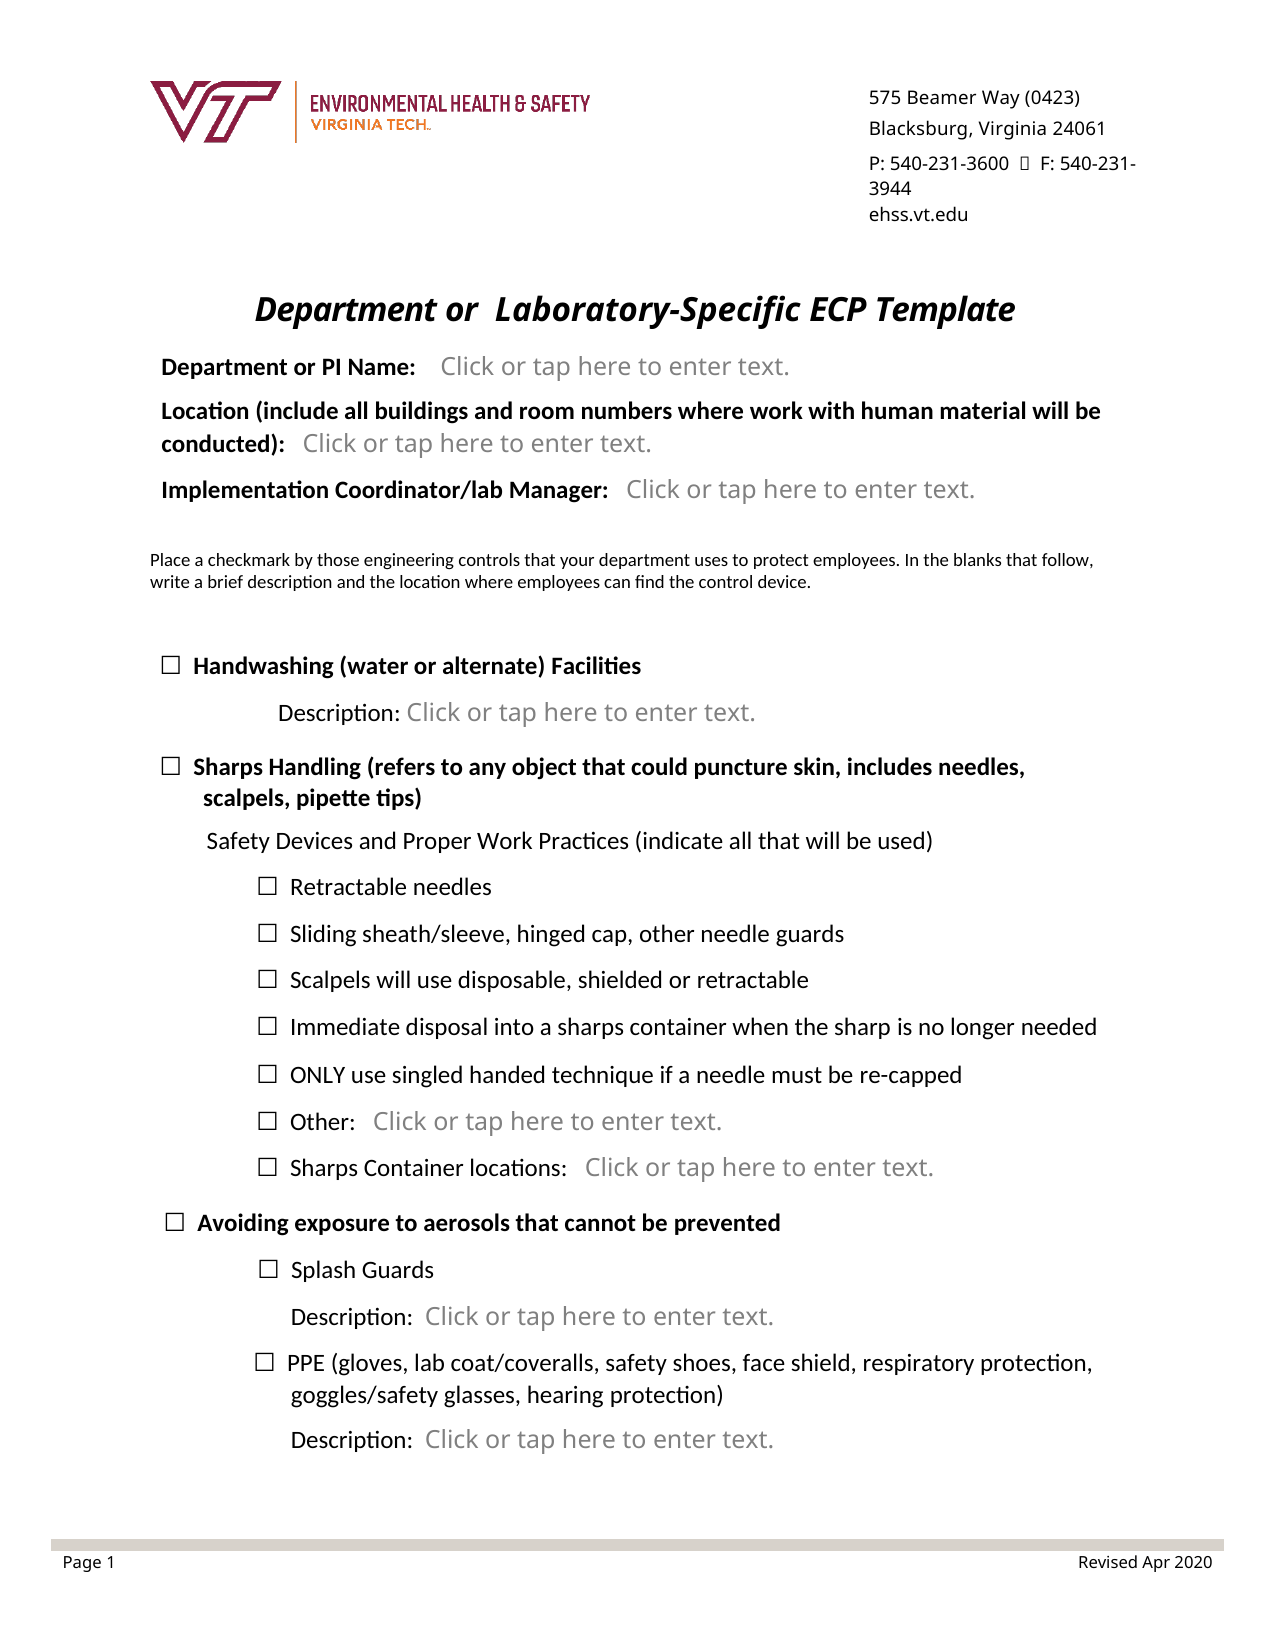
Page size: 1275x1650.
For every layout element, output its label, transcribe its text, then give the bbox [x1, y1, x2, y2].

text Place a checkmark by those engineering controls that your department uses to protect employees. In the blanks that follow, write a brief description and the location where employees can find the control device. [150, 548, 1125, 593]
text Sharps Container locations: [225, 1150, 1125, 1184]
text Description: [278, 694, 1125, 728]
text Location (include all buildings and room numbers where work with human material will be conducted): [161, 395, 1125, 459]
text Splash Guards [234, 1251, 1125, 1285]
subtitle Department or Laboratory-Specific ECP Template [150, 286, 1125, 331]
text Sliding sheath/sleeve, hinged cap, other needle guards [225, 915, 1125, 949]
picture [150, 81, 590, 143]
text Description: [278, 1298, 1125, 1332]
text Safety Devices and Proper Work Practices (indicate all that will be used) [150, 825, 1125, 856]
text Sharps Handling (refers to any object that could puncture skin, includes needles, scalpels, pipette tips) [159, 748, 1094, 813]
text Scalpels will use disposable, shielded or retractable [225, 962, 1125, 996]
text ONLY use singled handed technique if a needle must be re-capped [225, 1056, 1125, 1090]
text Description: [278, 1422, 1125, 1456]
text PPE (gloves, lab coat/coveralls, safety shoes, face shield, respiratory protection, goggles/safety glasses, hearing protection) [253, 1345, 1094, 1409]
text Handwashing (water or alternate) Facilities [159, 647, 1125, 682]
text Department or PI Name: [161, 348, 1125, 382]
text Implementation Coordinator/lab Manager: [161, 472, 1125, 506]
text Avoiding exposure to aerosols that cannot be prevented [141, 1204, 1125, 1238]
text Other: [225, 1103, 1125, 1137]
text Retractable needles [225, 868, 1125, 902]
text Immediate disposal into a sharps container when the sharp is no longer needed [150, 1009, 1125, 1043]
